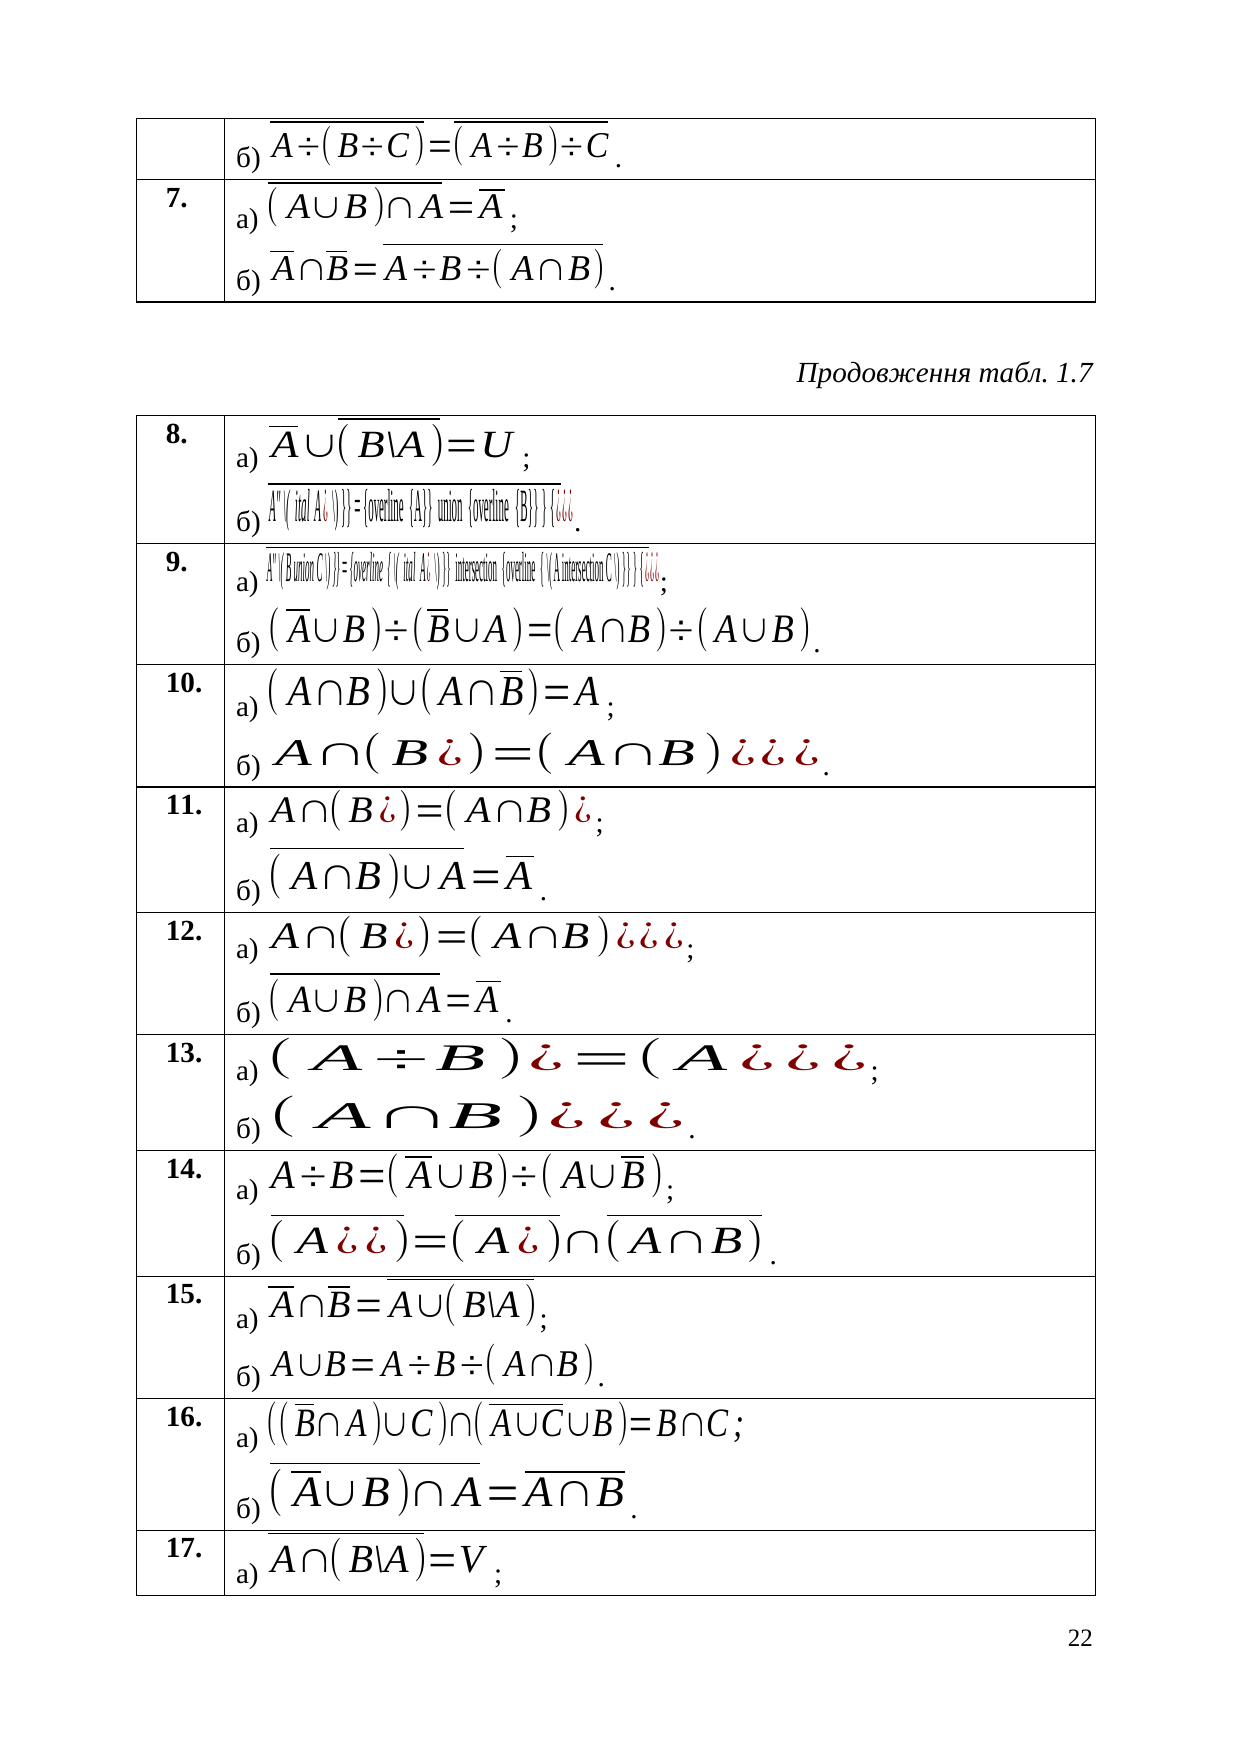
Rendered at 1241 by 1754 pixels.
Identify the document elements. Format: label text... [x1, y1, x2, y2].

table_cell [137, 788, 224, 912]
table_cell [137, 665, 224, 786]
table_cell а) ; б) . [225, 1035, 1095, 1150]
table_cell [137, 1399, 224, 1529]
table_cell а) ; б) . [225, 1151, 1095, 1276]
table_cell а) ; б) . [225, 913, 1095, 1034]
table_cell [137, 180, 224, 301]
table_cell а) б) . [225, 1399, 1095, 1529]
table_cell а) ; б) . [225, 1277, 1095, 1398]
table_cell [137, 1531, 224, 1595]
table_header а) ; б) . [225, 416, 1095, 543]
table_cell [137, 913, 224, 1034]
table_cell а) ; б) . [225, 180, 1095, 301]
table_cell [137, 119, 224, 179]
table_cell [137, 1035, 224, 1150]
table_cell а) ; б) . [225, 119, 1095, 179]
table_cell а) ; б) . [225, 544, 1095, 664]
table_cell а) ; б) . [225, 1531, 1095, 1595]
table_cell а) ; б) . [225, 665, 1095, 786]
table_header [137, 416, 224, 543]
table_cell а) ; б) . [225, 788, 1095, 912]
table_cell [137, 544, 224, 664]
table_cell [137, 1277, 224, 1398]
table_cell [137, 1151, 224, 1276]
text Продовження табл. 1.7 [148, 355, 1092, 389]
